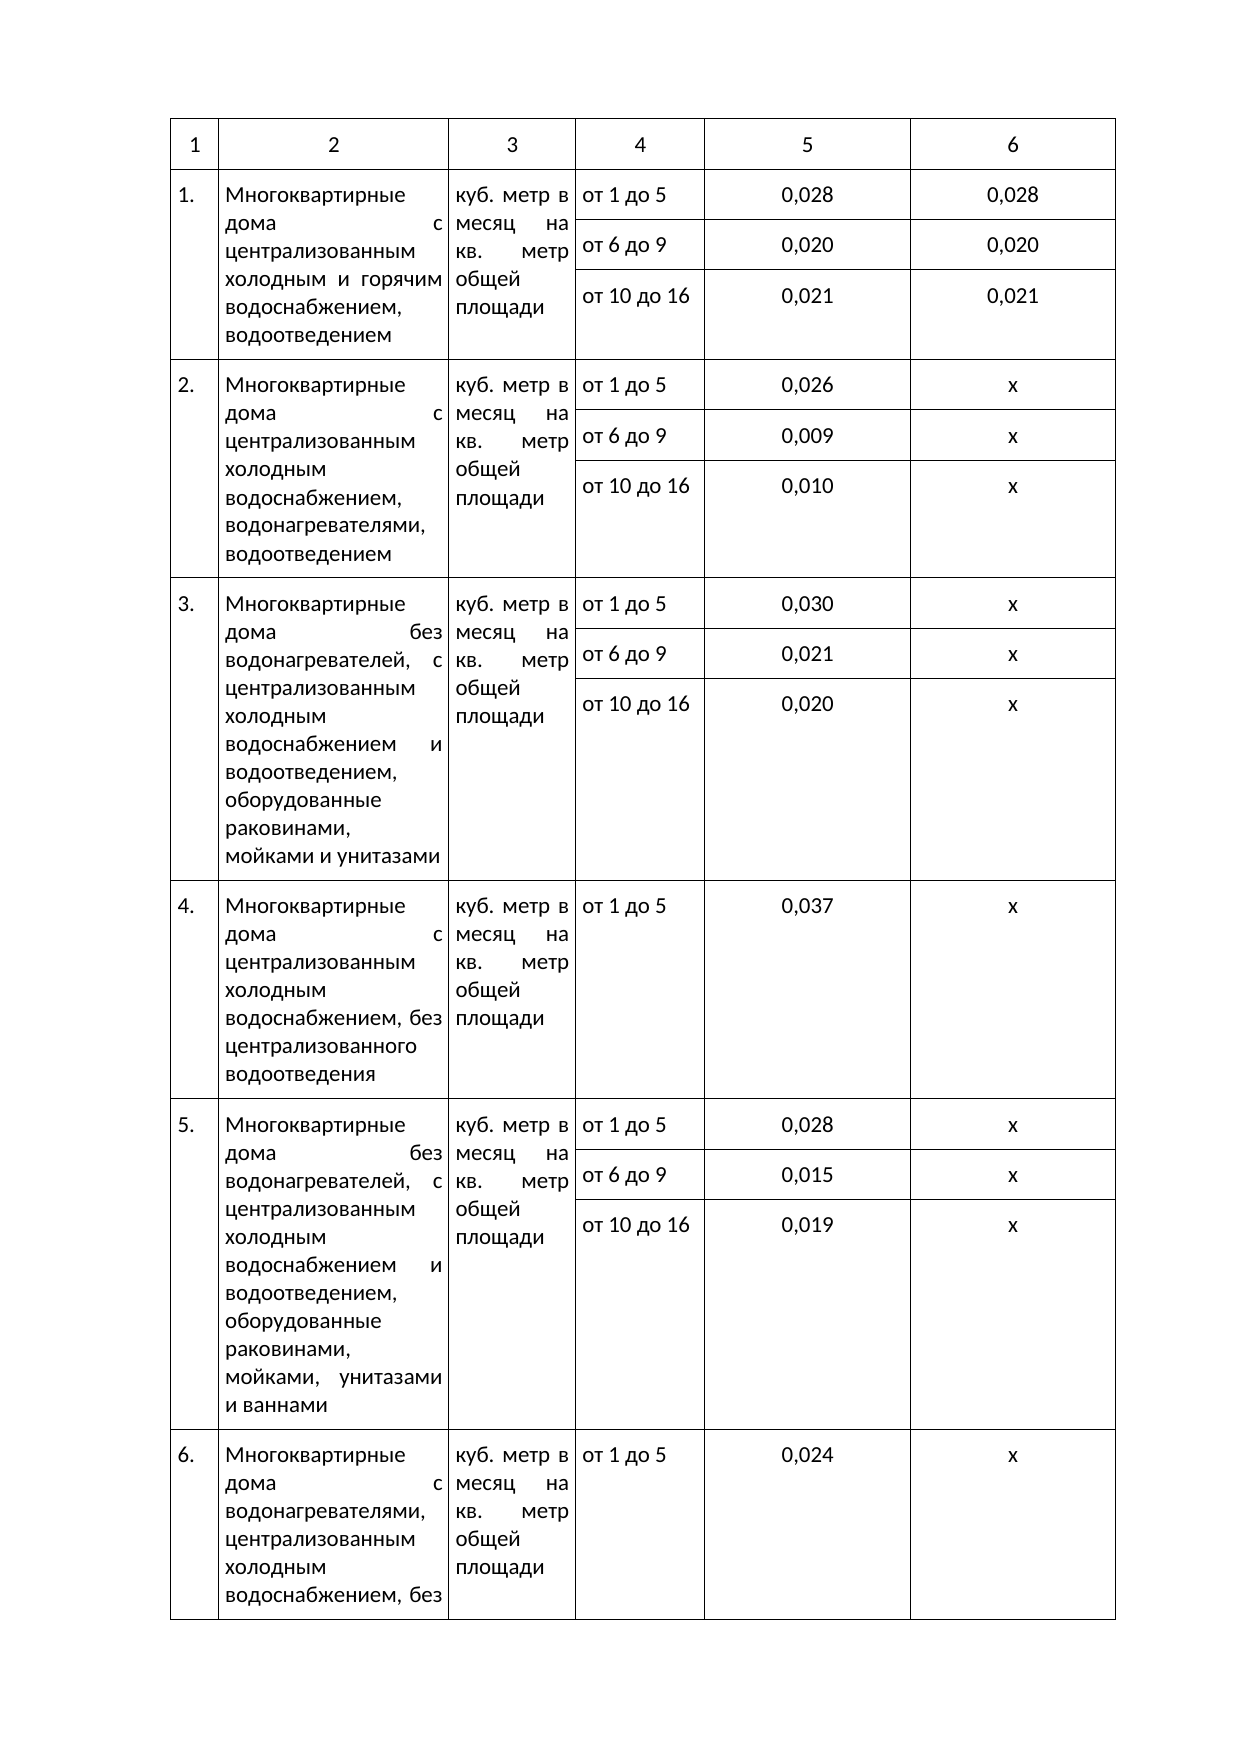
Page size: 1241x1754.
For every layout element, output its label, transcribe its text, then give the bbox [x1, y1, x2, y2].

table_cell Многоквартирные дома с централизованным холодным водоснабжением, водонагревателями, водоотведением [219, 360, 448, 577]
table_cell 3. [171, 578, 218, 880]
table_cell 1 [171, 119, 218, 168]
table_cell куб. метр в месяц на кв. метр общей площади [449, 170, 575, 359]
table_cell от 10 до 16 [576, 270, 704, 359]
table_cell 6. [171, 1430, 218, 1619]
table_cell 2. [171, 360, 218, 577]
table_cell 0,020 [911, 220, 1115, 269]
table_cell куб. метр в месяц на кв. метр общей площади [449, 578, 575, 880]
table_cell 5. [171, 1099, 218, 1429]
table_cell от 1 до 5 [576, 881, 704, 1098]
table_cell 0,021 [705, 629, 910, 678]
table_cell от 1 до 5 [576, 360, 704, 409]
table_cell 0,030 [705, 578, 910, 628]
table_cell x [911, 629, 1115, 678]
table_cell куб. метр в месяц на кв. метр общей площади [449, 1099, 575, 1429]
table_cell от 1 до 5 [576, 1099, 704, 1148]
table_cell 0,010 [705, 461, 910, 577]
table_cell Многоквартирные дома без водонагревателей, с централизованным холодным водоснабжением и водоотведением, оборудованные раковинами, мойками, унитазами и ваннами [219, 1099, 448, 1429]
table_cell от 6 до 9 [576, 1150, 704, 1199]
table_cell 0,028 [705, 1099, 910, 1148]
table_cell 1. [171, 170, 218, 359]
table_cell от 10 до 16 [576, 679, 704, 880]
table_cell x [911, 461, 1115, 577]
table_cell 0,019 [705, 1200, 910, 1429]
table_cell Многоквартирные дома с централизованным холодным водоснабжением, без централизованного водоотведения [219, 881, 448, 1098]
table_cell 6 [911, 119, 1115, 168]
table_cell от 1 до 5 [576, 1430, 704, 1619]
table_cell 0,009 [705, 410, 910, 459]
table_cell 0,021 [705, 270, 910, 359]
table_cell 2 [219, 119, 448, 168]
table_cell 0,015 [705, 1150, 910, 1199]
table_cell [219, 1430, 448, 1619]
table_cell x [911, 1200, 1115, 1429]
table_cell от 10 до 16 [576, 1200, 704, 1429]
table_cell 0,020 [705, 679, 910, 880]
table_cell куб. метр в месяц на кв. метр общей площади [449, 360, 575, 577]
table_cell x [911, 360, 1115, 409]
table_cell 0,037 [705, 881, 910, 1098]
table_cell x [911, 1099, 1115, 1148]
table_cell от 6 до 9 [576, 220, 704, 269]
table_cell 3 [449, 119, 575, 168]
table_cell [449, 1430, 575, 1619]
table_cell от 10 до 16 [576, 461, 704, 577]
table_cell x [911, 679, 1115, 880]
table_cell 0,024 [705, 1430, 910, 1619]
table_cell 5 [705, 119, 910, 168]
table_cell куб. метр в месяц на кв. метр общей площади [449, 881, 575, 1098]
table_cell 0,020 [705, 220, 910, 269]
table_cell x [911, 578, 1115, 628]
table_cell 0,028 [911, 170, 1115, 219]
table_cell 0,028 [705, 170, 910, 219]
table_cell 4. [171, 881, 218, 1098]
table_cell x [911, 1150, 1115, 1199]
table_cell x [911, 881, 1115, 1098]
table_cell x [911, 410, 1115, 459]
table_cell Многоквартирные дома с централизованным холодным и горячим водоснабжением, водоотведением [219, 170, 448, 359]
table_cell от 6 до 9 [576, 629, 704, 678]
table_cell от 1 до 5 [576, 578, 704, 628]
table_cell 0,021 [911, 270, 1115, 359]
table_cell 4 [576, 119, 704, 168]
table_cell 0,026 [705, 360, 910, 409]
table_cell от 6 до 9 [576, 410, 704, 459]
table_cell Многоквартирные дома без водонагревателей, с централизованным холодным водоснабжением и водоотведением, оборудованные раковинами, мойками и унитазами [219, 578, 448, 880]
table_cell от 1 до 5 [576, 170, 704, 219]
table_cell x [911, 1430, 1115, 1619]
